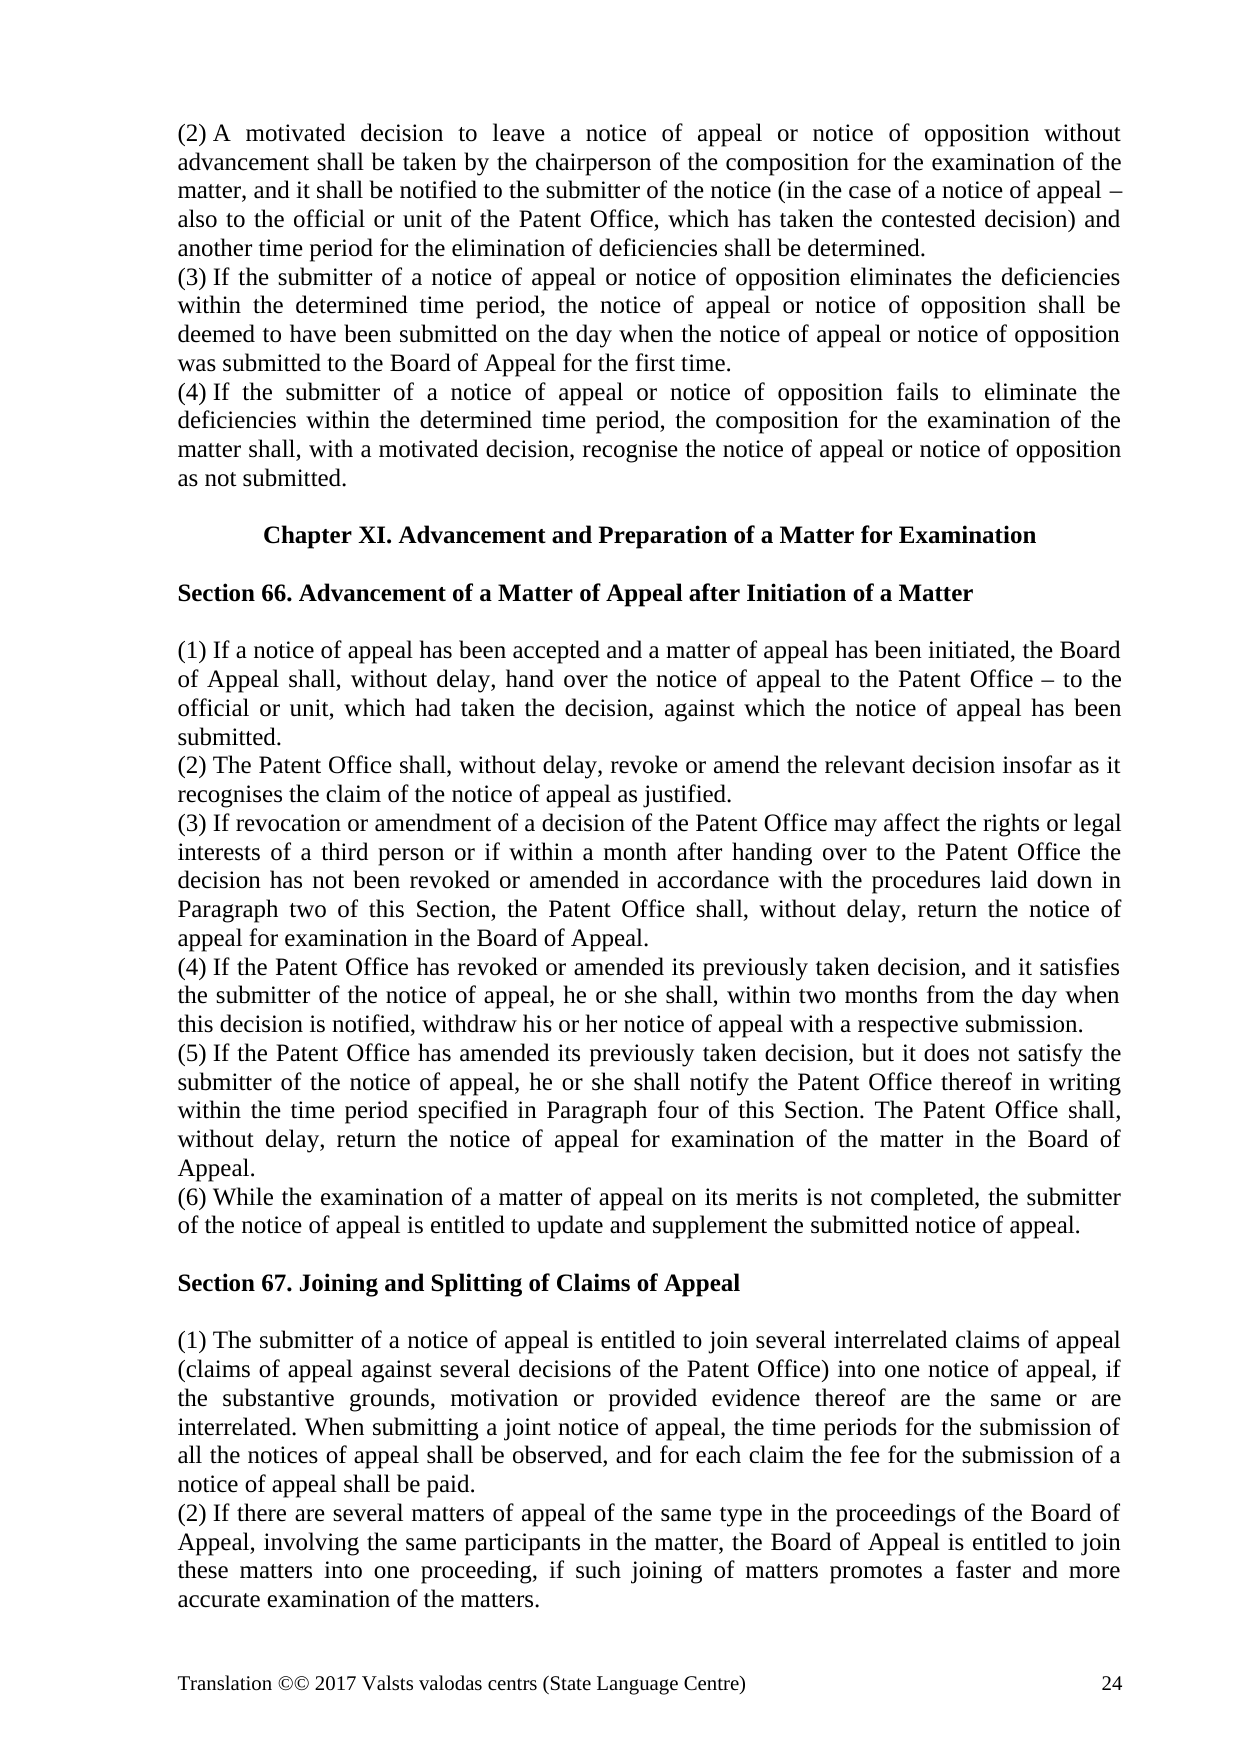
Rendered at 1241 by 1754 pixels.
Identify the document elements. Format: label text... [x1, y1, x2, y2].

text (6) While the examination of a matter of appeal on its merits is not completed, the submitter of the notice of appeal is entitled to update and supplement the submitted notice of appeal. [177, 1182, 1122, 1239]
text (5) If the Patent Office has amended its previously taken decision, but it does not satisfy the submitter of the notice of appeal, he or she shall notify the Patent Office thereof in writing within the time period specified in Paragraph four of this Section. The Patent Office shall, without delay, return the notice of appeal for examination of the matter in the Board of Appeal. [177, 1038, 1122, 1182]
text (4) If the submitter of a notice of appeal or notice of opposition fails to eliminate the deficiencies within the determined time period, the composition for the examination of the matter shall, with a motivated decision, recognise the notice of appeal or notice of opposition as not submitted. [177, 377, 1122, 492]
text (1) If a notice of appeal has been accepted and a matter of appeal has been initiated, the Board of Appeal shall, without delay, hand over the notice of appeal to the Patent Office – to the official or unit, which had taken the decision, against which the notice of appeal has been submitted. [177, 636, 1122, 751]
text (1) The submitter of a notice of appeal is entitled to join several interrelated claims of appeal (claims of appeal against several decisions of the Patent Office) into one notice of appeal, if the substantive grounds, motivation or provided evidence thereof are the same or are interrelated. When submitting a joint notice of appeal, the time periods for the submission of all the notices of appeal shall be observed, and for each claim the fee for the submission of a notice of appeal shall be paid. [177, 1326, 1122, 1498]
text Section 67. Joining and Splitting of Claims of Appeal [177, 1268, 1122, 1297]
text (4) If the Patent Office has revoked or amended its previously taken decision, and it satisfies the submitter of the notice of appeal, he or she shall, within two months from the day when this decision is notified, withdraw his or her notice of appeal with a respective submission. [177, 952, 1122, 1038]
text (2) If there are several matters of appeal of the same type in the proceedings of the Board of Appeal, involving the same participants in the matter, the Board of Appeal is entitled to join these matters into one proceeding, if such joining of matters promotes a faster and more accurate examination of the matters. [177, 1498, 1122, 1613]
text (3) If the submitter of a notice of appeal or notice of opposition eliminates the deficiencies within the determined time period, the notice of appeal or notice of opposition shall be deemed to have been submitted on the day when the notice of appeal or notice of opposition was submitted to the Board of Appeal for the first time. [177, 262, 1122, 377]
text (3) If revocation or amendment of a decision of the Patent Office may affect the rights or legal interests of a third person or if within a month after handing over to the Patent Office the decision has not been revoked or amended in accordance with the procedures laid down in Paragraph two of this Section, the Patent Office shall, without delay, return the notice of appeal for examination in the Board of Appeal. [177, 808, 1122, 952]
text (2) A motivated decision to leave a notice of appeal or notice of opposition without advancement shall be taken by the chairperson of the composition for the examination of the matter, and it shall be notified to the submitter of the notice (in the case of a notice of appeal – also to the official or unit of the Patent Office, which has taken the contested decision) and another time period for the elimination of deficiencies shall be determined. [177, 118, 1122, 262]
text (2) The Patent Office shall, without delay, revoke or amend the relevant decision insofar as it recognises the claim of the notice of appeal as justified. [177, 751, 1122, 808]
text Chapter XI. Advancement and Preparation of a Matter for Examination [177, 521, 1122, 549]
text Section 66. Advancement of a Matter of Appeal after Initiation of a Matter [177, 578, 1122, 607]
